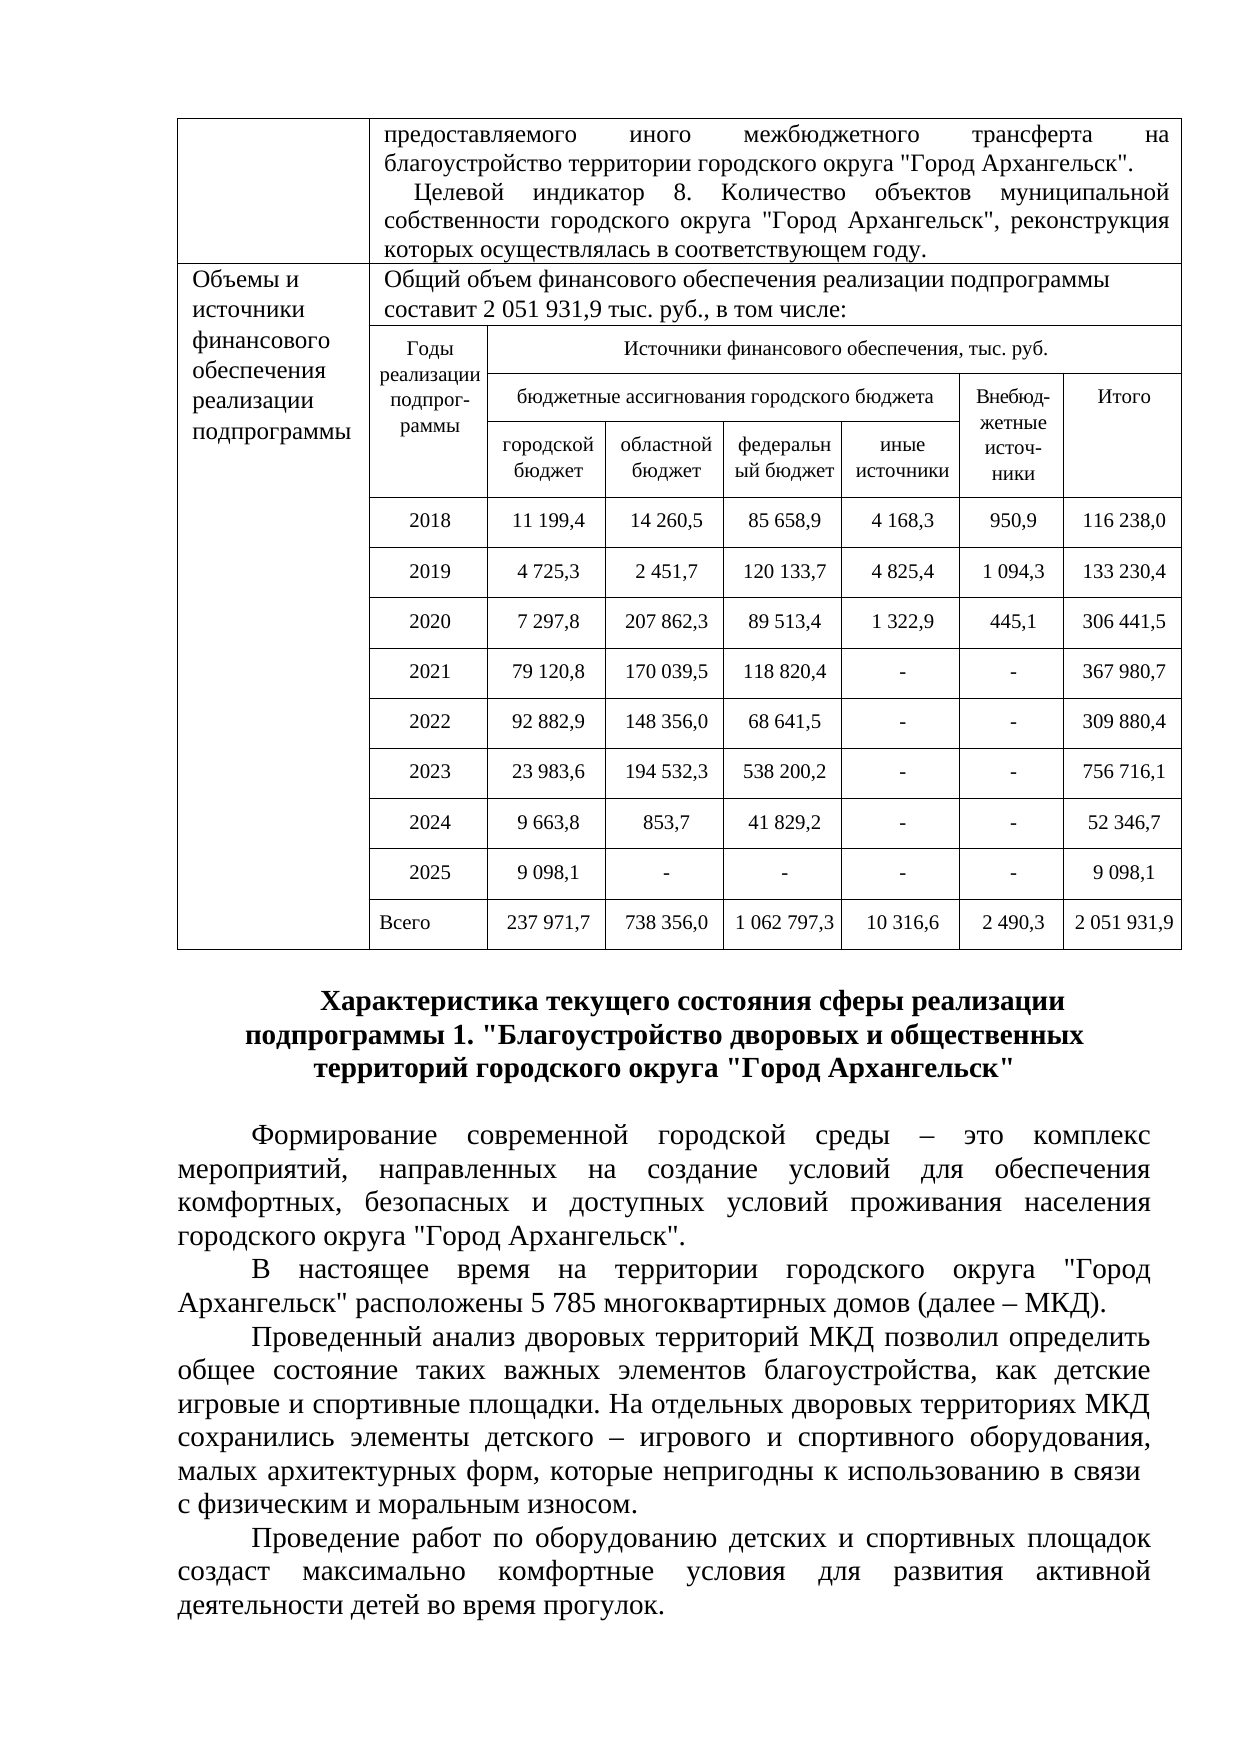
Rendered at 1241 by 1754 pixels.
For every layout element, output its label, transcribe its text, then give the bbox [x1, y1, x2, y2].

table_cell - [724, 849, 841, 898]
table_cell 170 039,5 [606, 649, 723, 698]
table_cell 445,1 [960, 598, 1063, 647]
table_cell Источники финансового обеспечения, тыс. руб. [488, 326, 1181, 373]
table_cell бюджетные ассигнования городского бюджета [488, 374, 959, 421]
table_cell 538 200,2 [724, 749, 841, 798]
table_cell 756 716,1 [1064, 749, 1181, 798]
table_cell 306 441,5 [1064, 598, 1181, 647]
table_cell 9 098,1 [488, 849, 605, 898]
table_cell 1 322,9 [842, 598, 959, 647]
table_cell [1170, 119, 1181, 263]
table_cell 148 356,0 [606, 699, 723, 748]
table_cell 853,7 [606, 799, 723, 848]
text Формирование современной городской среды – это комплекс мероприятий, направленных на создание условий для обеспечения комфортных, безопасных и доступных условий проживания населения городского округа "Город Архангельск". [177, 1117, 1152, 1252]
table_cell 1 094,3 [960, 548, 1063, 597]
table_cell 237 971,7 [488, 900, 605, 949]
table_cell 2020 [370, 598, 487, 647]
table_cell - [960, 799, 1063, 848]
table_cell 4 725,3 [488, 548, 605, 597]
table_cell - [960, 749, 1063, 798]
table_cell 79 120,8 [488, 649, 605, 698]
table_cell 10 316,6 [842, 900, 959, 949]
table_cell 2025 [370, 849, 487, 898]
table_cell 2024 [370, 799, 487, 848]
table_cell - [960, 649, 1063, 698]
table_cell - [842, 799, 959, 848]
text Проведение работ по оборудованию детских и спортивных площадок создаст максимально комфортные условия для развития активной деятельности детей во время прогулок. [177, 1520, 1152, 1621]
table_cell - [842, 749, 959, 798]
table_cell Годы реализации подпрог- раммы [370, 326, 487, 497]
table_cell 2 451,7 [606, 548, 723, 597]
table_cell 89 513,4 [724, 598, 841, 647]
table_cell 367 980,7 [1064, 649, 1181, 698]
table_cell Общий объем финансового обеспечения реализации подпрограммы составит 2 051 931,9 тыс. руб., в том числе: [370, 264, 1181, 325]
table_cell 52 346,7 [1064, 799, 1181, 848]
table_cell иные источники [842, 422, 959, 497]
table_cell 950,9 [960, 498, 1063, 547]
text Проведенный анализ дворовых территорий МКД позволил определить общее состояние таких важных элементов благоустройства, как детские игровые и спортивные площадки. На отдельных дворовых территориях МКД сохранились элементы детского – игрового и спортивного оборудования, малых архитектурных форм, которые непригодны к использованию в связи с физическим и моральным износом. [177, 1319, 1152, 1520]
table_cell 41 829,2 [724, 799, 841, 848]
table_cell Итого [1064, 374, 1181, 497]
table_cell 4 825,4 [842, 548, 959, 597]
table_cell 68 641,5 [724, 699, 841, 748]
table_cell 14 260,5 [606, 498, 723, 547]
table_cell - [842, 849, 959, 898]
table_cell федеральный бюджет [724, 422, 841, 497]
table_cell - [842, 649, 959, 698]
text Характеристика текущего состояния сферы реализации подпрограммы 1. "Благоустройство дворовых и общественных территорий городского округа "Город Архангельск" [177, 983, 1152, 1084]
table_cell 2019 [370, 548, 487, 597]
table_cell 207 862,3 [606, 598, 723, 647]
table_cell - [960, 699, 1063, 748]
table_cell областной бюджет [606, 422, 723, 497]
table_cell - [606, 849, 723, 898]
table_cell 133 230,4 [1064, 548, 1181, 597]
table_cell 92 882,9 [488, 699, 605, 748]
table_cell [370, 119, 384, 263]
table_cell 85 658,9 [724, 498, 841, 547]
table_cell 118 820,4 [724, 649, 841, 698]
table_cell 2021 [370, 649, 487, 698]
table_cell 11 199,4 [488, 498, 605, 547]
table_cell Объемы и источники финансового обеспечения реализации подпрограммы [178, 264, 369, 949]
table_cell 9 098,1 [1064, 849, 1181, 898]
text В настоящее время на территории городского округа "Город Архангельск" расположены 5 785 многоквартирных домов (далее – МКД). [177, 1252, 1152, 1319]
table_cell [178, 119, 369, 263]
table_cell 738 356,0 [606, 900, 723, 949]
table_cell 194 532,3 [606, 749, 723, 798]
table_cell городской бюджет [488, 422, 605, 497]
table_cell 23 983,6 [488, 749, 605, 798]
table_cell 2018 [370, 498, 487, 547]
table_cell 2023 [370, 749, 487, 798]
table_cell 9 663,8 [488, 799, 605, 848]
table_cell 2 051 931,9 [1064, 900, 1181, 949]
table_cell 2 490,3 [960, 900, 1063, 949]
table_cell - [842, 699, 959, 748]
table_cell 309 880,4 [1064, 699, 1181, 748]
table_cell 116 238,0 [1064, 498, 1181, 547]
table_cell 2022 [370, 699, 487, 748]
table_cell Всего [370, 900, 487, 949]
table_cell 120 133,7 [724, 548, 841, 597]
table_cell 4 168,3 [842, 498, 959, 547]
table_cell 7 297,8 [488, 598, 605, 647]
table_cell Внебюд-жетные источ- ники [960, 374, 1063, 497]
table_cell 1 062 797,3 [724, 900, 841, 949]
table_cell - [960, 849, 1063, 898]
